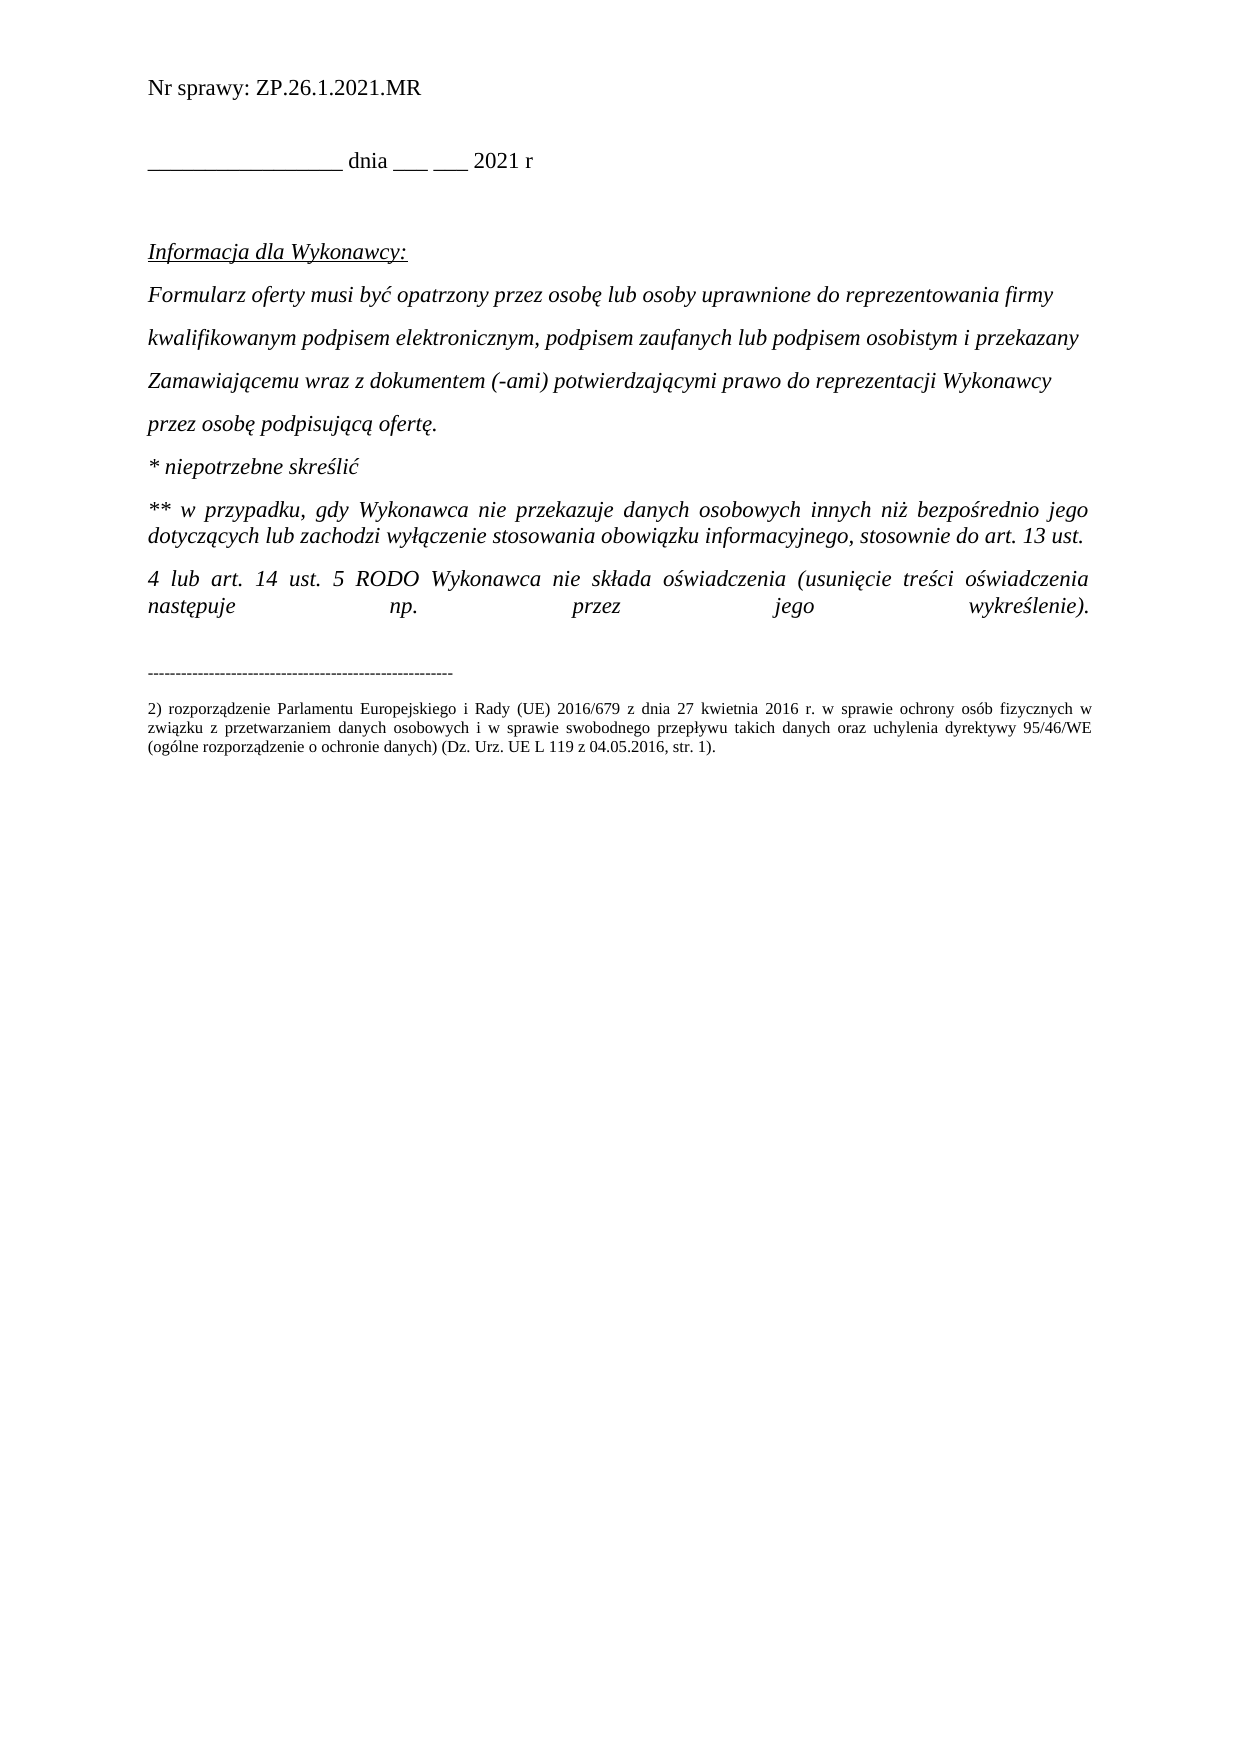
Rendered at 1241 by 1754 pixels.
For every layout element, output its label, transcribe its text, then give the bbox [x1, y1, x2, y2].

text kwalifikowanym podpisem elektronicznym, podpisem zaufanych lub podpisem osobistym i przekazany [148, 324, 1093, 350]
text Zamawiającemu wraz z dokumentem (-ami) potwierdzającymi prawo do reprezentacji Wykonawcy [148, 367, 1093, 393]
text * niepotrzebne skreślić [148, 453, 1093, 479]
text _________________ dnia ___ ___ 2021 r [148, 148, 1093, 174]
text ------------------------------------------------------- [148, 663, 1093, 682]
text Informacja dla Wykonawcy: [148, 238, 1093, 264]
text ** w przypadku, gdy Wykonawca nie przekazuje danych osobowych innych niż bezpośrednio jego dotyczących lub zachodzi wyłączenie stosowania obowiązku informacyjnego, stosownie do art. 13 ust. [148, 496, 1093, 549]
text Formularz oferty musi być opatrzony przez osobę lub osoby uprawnione do reprezentowania firmy [148, 281, 1093, 307]
text 4 lub art. 14 ust. 5 RODO Wykonawca nie składa oświadczenia (usunięcie treści oświadczenia następuje np. przez jego wykreślenie). [148, 565, 1093, 646]
text 2) rozporządzenie Parlamentu Europejskiego i Rady (UE) 2016/679 z dnia 27 kwietnia 2016 r. w sprawie ochrony osób fizycznych w związku z przetwarzaniem danych osobowych i w sprawie swobodnego przepływu takich danych oraz uchylenia dyrektywy 95/46/WE (ogólne rozporządzenie o ochronie danych) (Dz. Urz. UE L 119 z 04.05.2016, str. 1). [148, 698, 1093, 756]
text przez osobę podpisującą ofertę. [148, 410, 1093, 436]
